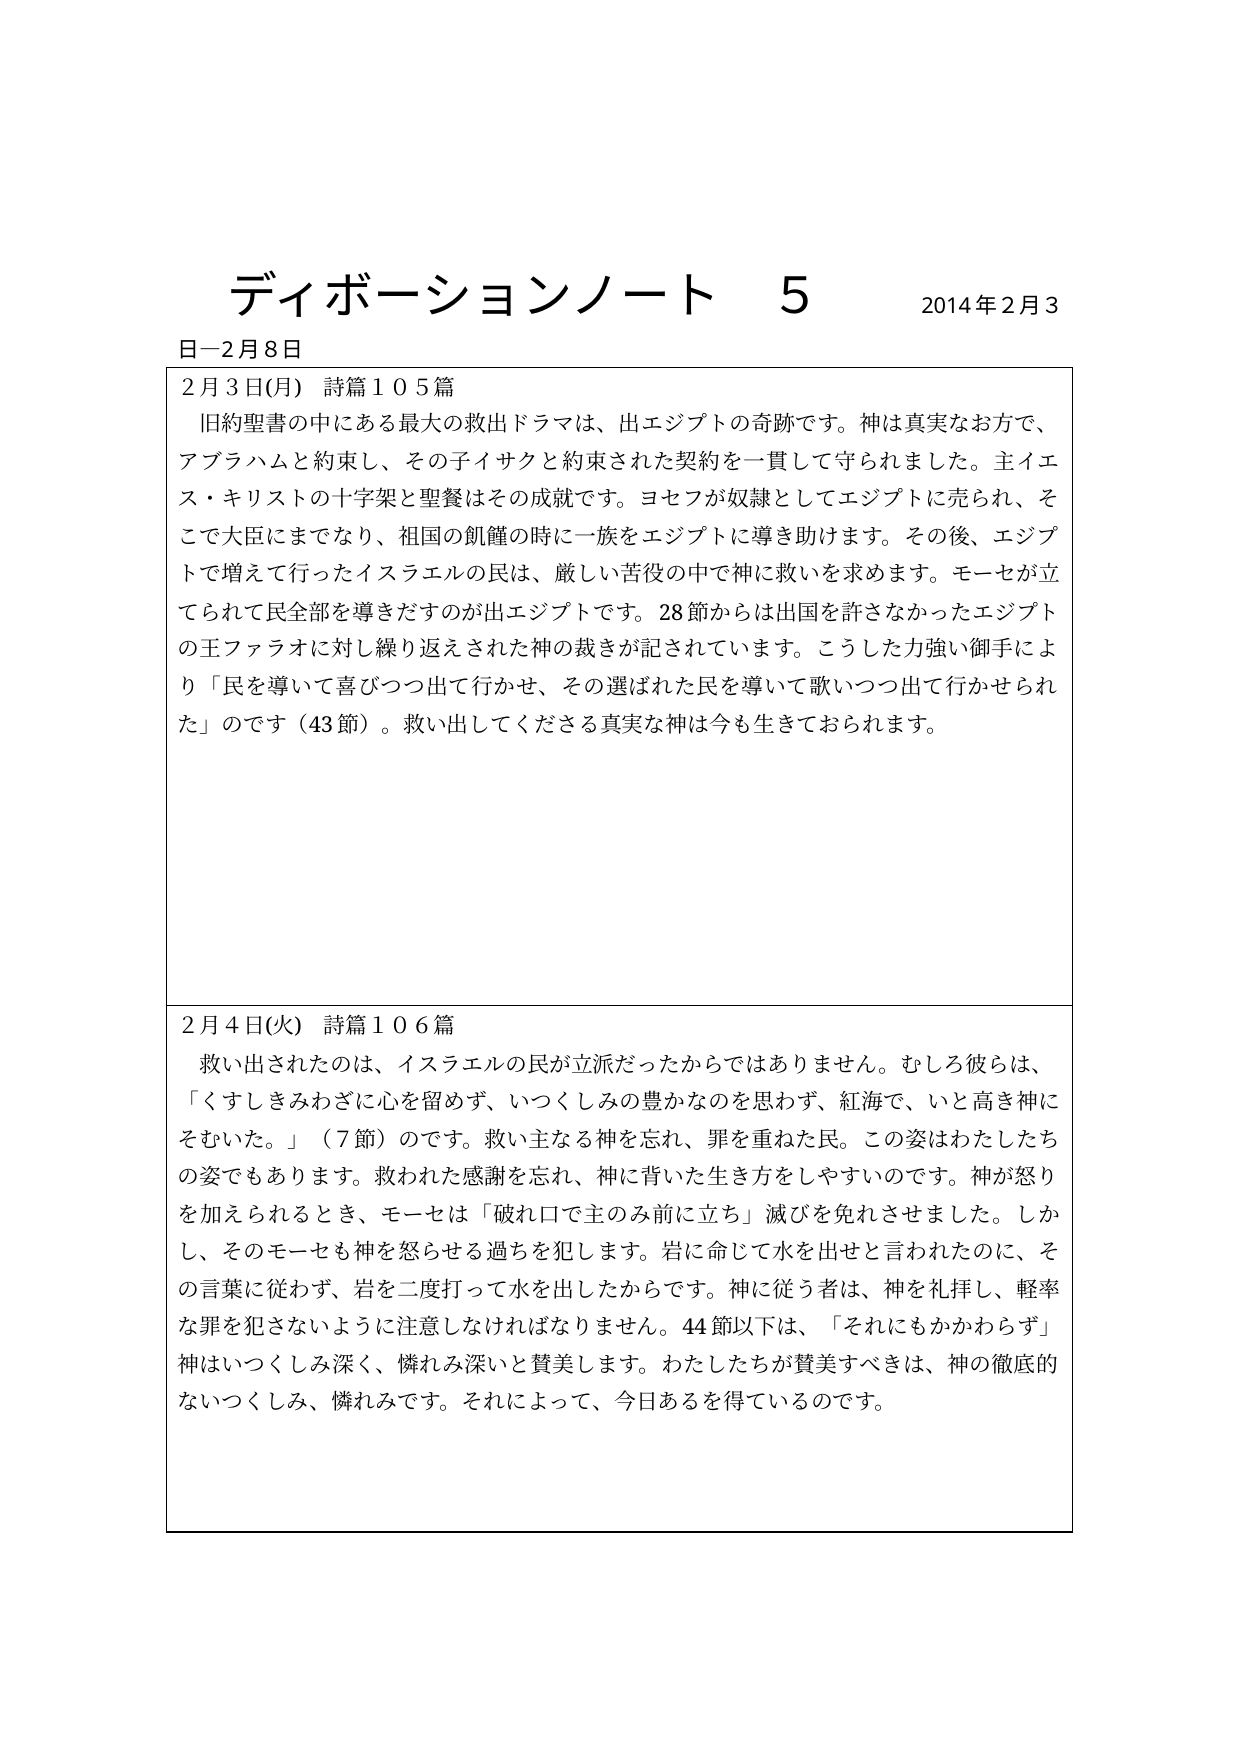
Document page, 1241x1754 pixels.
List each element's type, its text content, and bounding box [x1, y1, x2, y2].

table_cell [167, 1006, 1072, 1531]
text ディボーションノート ５ 2014年２月３日―2月８日 [177, 254, 1063, 367]
table_header ２月３日(月) 詩篇１０５篇 旧約聖書の中にある最大の救出ドラマは、出エジプトの奇跡です。神は真実なお方で、アブラハムと約束し、その子イサクと約束された契約を一貫して守られました。主イエス・キリストの十字架と聖餐はその成就です。ヨセフが奴隷としてエジプトに売られ、そこで大臣にまでなり、祖国の飢饉の時に一族をエジプトに導き助けます。その後、エジプトで増えて行ったイスラエルの民は、厳しい苦役の中で神に救いを求めます。モーセが立てられて民全部を導きだすのが出エジプトです。28節からは出国を許さなかったエジプトの王ファラオに対し繰り返えされた神の裁きが記されています。こうした力強い御手により「民を導いて喜びつつ出て行かせ、その選ばれた民を導いて歌いつつ出て行かせられた」のです（43節）。救い出してくださる真実な神は今も生きておられます。 [167, 368, 1072, 1005]
